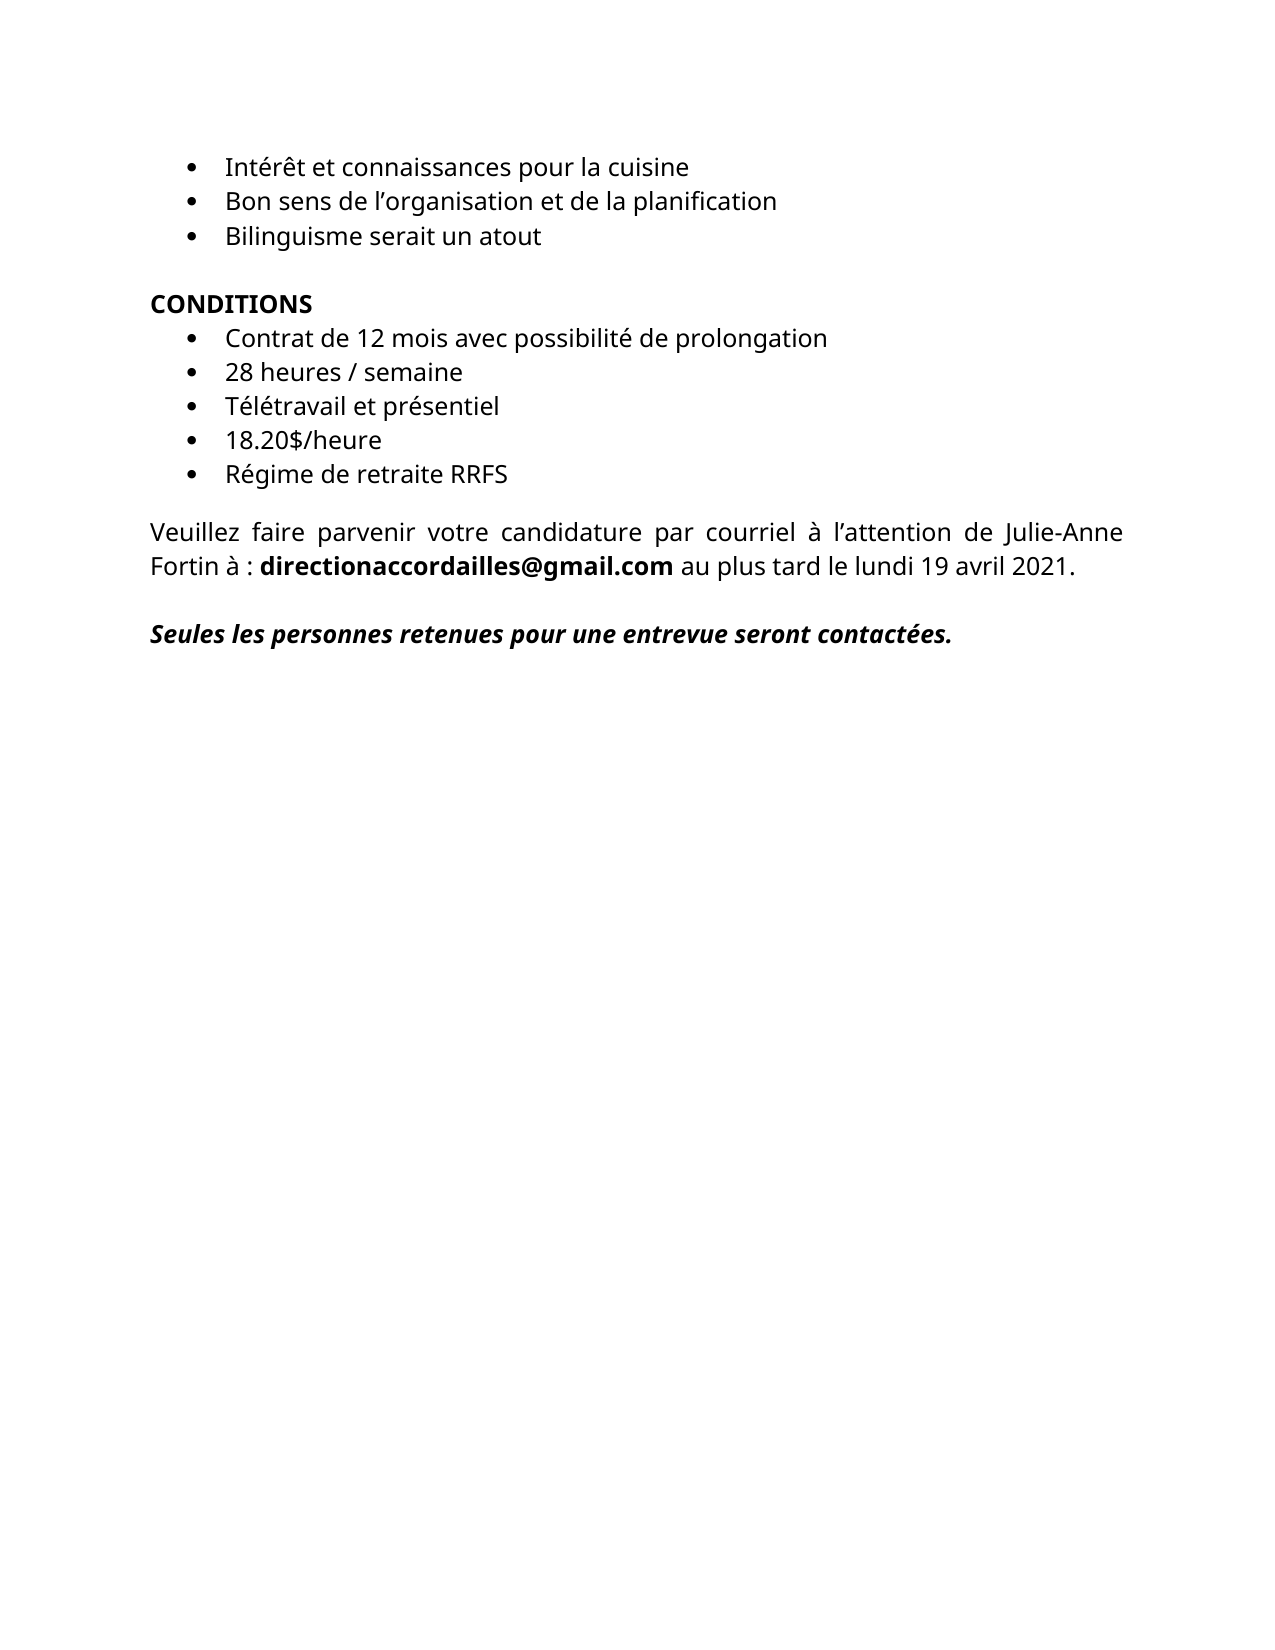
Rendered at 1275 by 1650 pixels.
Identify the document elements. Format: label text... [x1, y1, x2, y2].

list 28 heures / semaine [187, 354, 1125, 388]
text CONDITIONS [150, 286, 1125, 320]
list Bilinguisme serait un atout [187, 218, 1125, 252]
text Seules les personnes retenues pour une entrevue seront contactées. [150, 617, 1125, 651]
list Contrat de 12 mois avec possibilité de prolongation [187, 320, 1125, 354]
list Télétravail et présentiel [187, 388, 1125, 422]
list Bon sens de l’organisation et de la planification [187, 184, 1125, 218]
list Intérêt et connaissances pour la cuisine [187, 150, 1125, 184]
text Veuillez faire parvenir votre candidature par courriel à l’attention de Julie-Anne Fortin à : directionaccordailles@gmail.com au plus tard le lundi 19 avril 2021. [150, 515, 1125, 583]
list Régime de retraite RRFS [187, 457, 1125, 491]
list 18.20$/heure [187, 422, 1125, 457]
